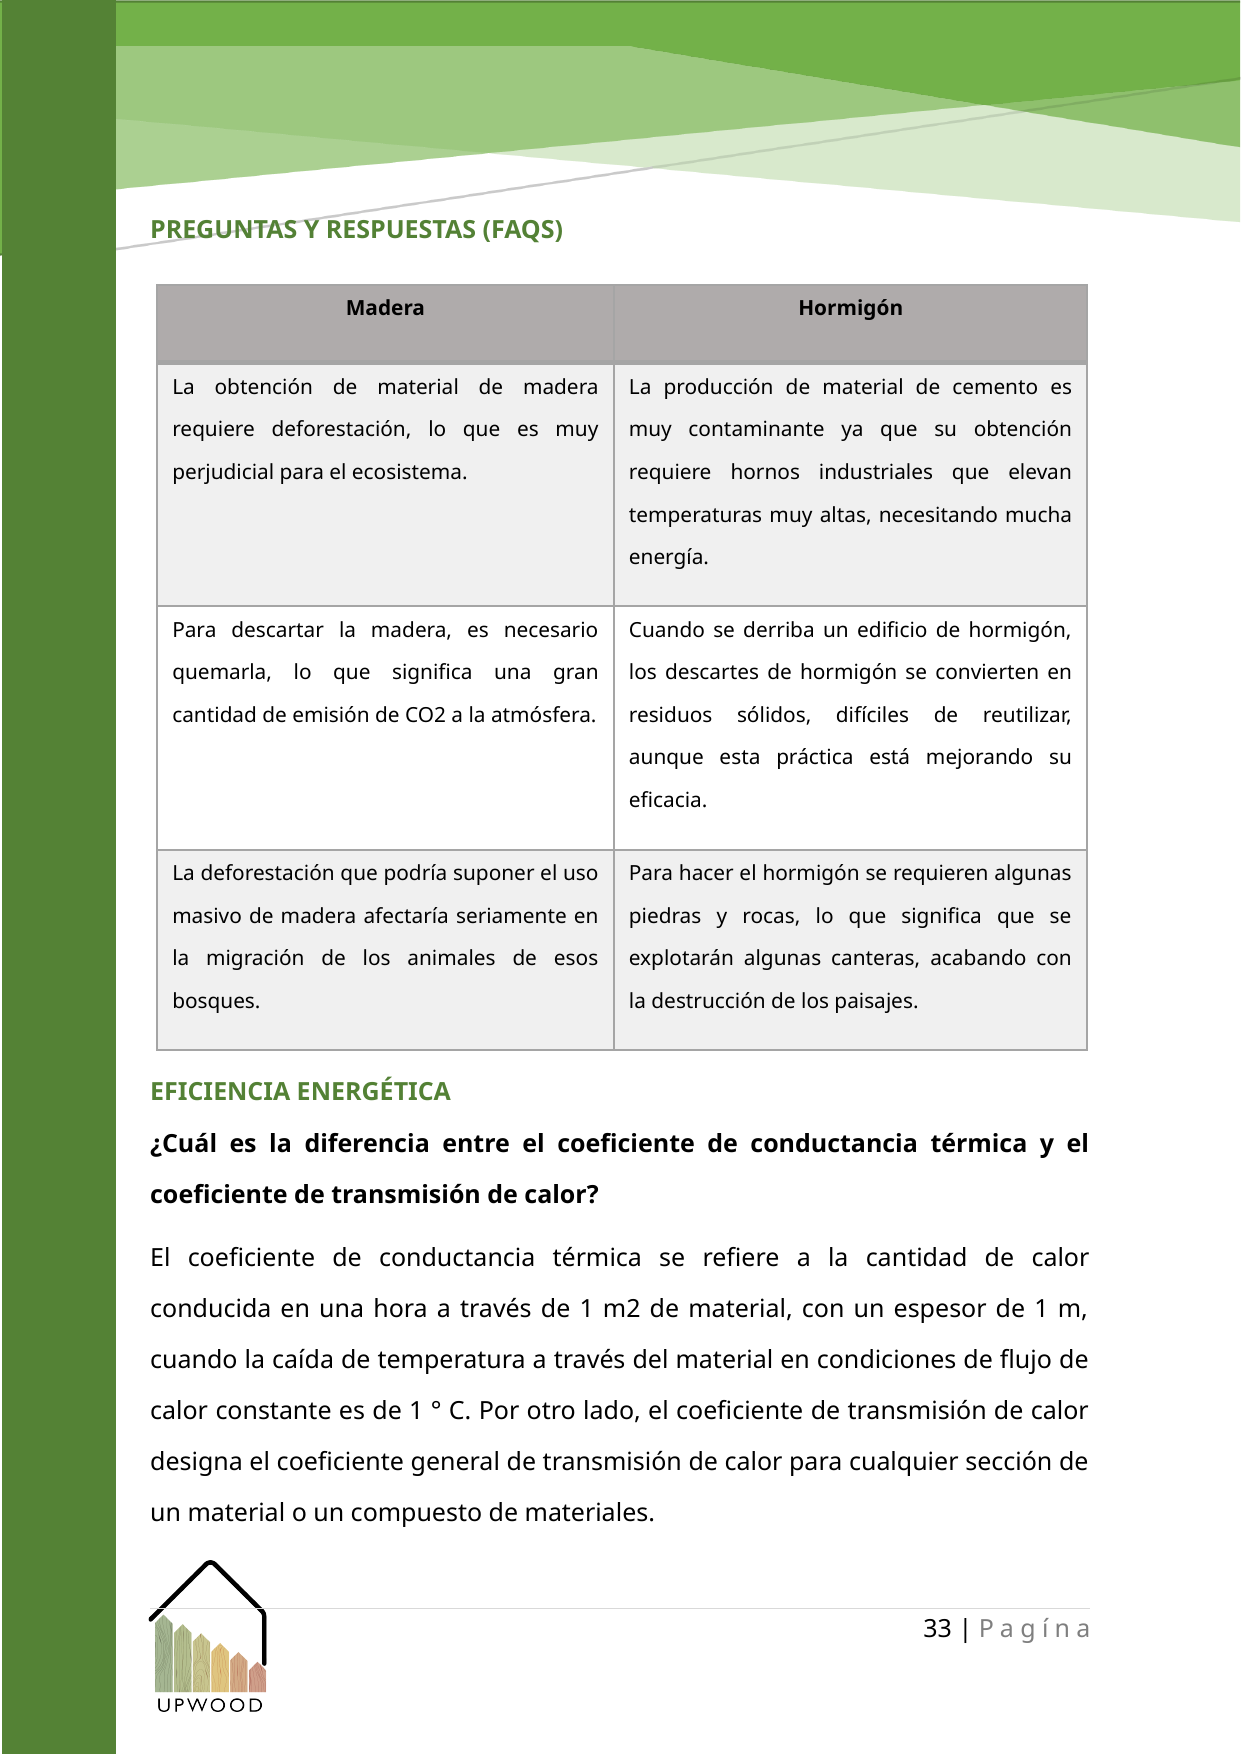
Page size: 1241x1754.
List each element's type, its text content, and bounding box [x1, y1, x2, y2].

table_cell La obtención de material de madera requiere deforestación, lo que es muy perjudicial para el ecosistema. [158, 365, 613, 605]
table_cell La deforestación que podría suponer el uso masivo de madera afectaría seriamente en la migración de los animales de esos bosques. [158, 851, 613, 1049]
table_cell La producción de material de cemento es muy contaminante ya que su obtención requiere hornos industriales que elevan temperaturas muy altas, necesitando mucha energía. [615, 365, 1086, 605]
table_cell Para descartar la madera, es necesario quemarla, lo que significa una gran cantidad de emisión de CO2 a la atmósfera. [158, 607, 613, 849]
picture [116, 46, 1241, 283]
text El coeficiente de conductancia térmica se refiere a la cantidad de calor conducida en una hora a través de 1 m2 de material, con un espesor de 1 m, cuando la caída de temperatura a través del material en condiciones de flujo de calor constante es de 1 ° C. Por otro lado, el coeficiente de transmisión de calor designa el coeficiente general de transmisión de calor para cualquier sección de un material o un compuesto de materiales. [150, 1240, 1090, 1529]
table_header Madera [158, 286, 613, 360]
table_cell Para hacer el hormigón se requieren algunas piedras y rocas, lo que significa que se explotarán algunas canteras, acabando con la destrucción de los paisajes. [615, 851, 1086, 1049]
table_header Hormigón [615, 286, 1086, 360]
picture [148, 1560, 267, 1712]
subtitle EFICIENCIA ENERGÉTICA [150, 263, 1090, 1108]
table_cell Cuando se derriba un edificio de hormigón, los descartes de hormigón se convierten en residuos sólidos, difíciles de reutilizar, aunque esta práctica está mejorando su eficacia. [615, 607, 1086, 849]
subtitle PREGUNTAS Y RESPUESTAS (FAQS) [150, 211, 1090, 245]
text ¿Cuál es la diferencia entre el coeficiente de conductancia térmica y el coeficiente de transmisión de calor? [150, 1125, 1090, 1210]
